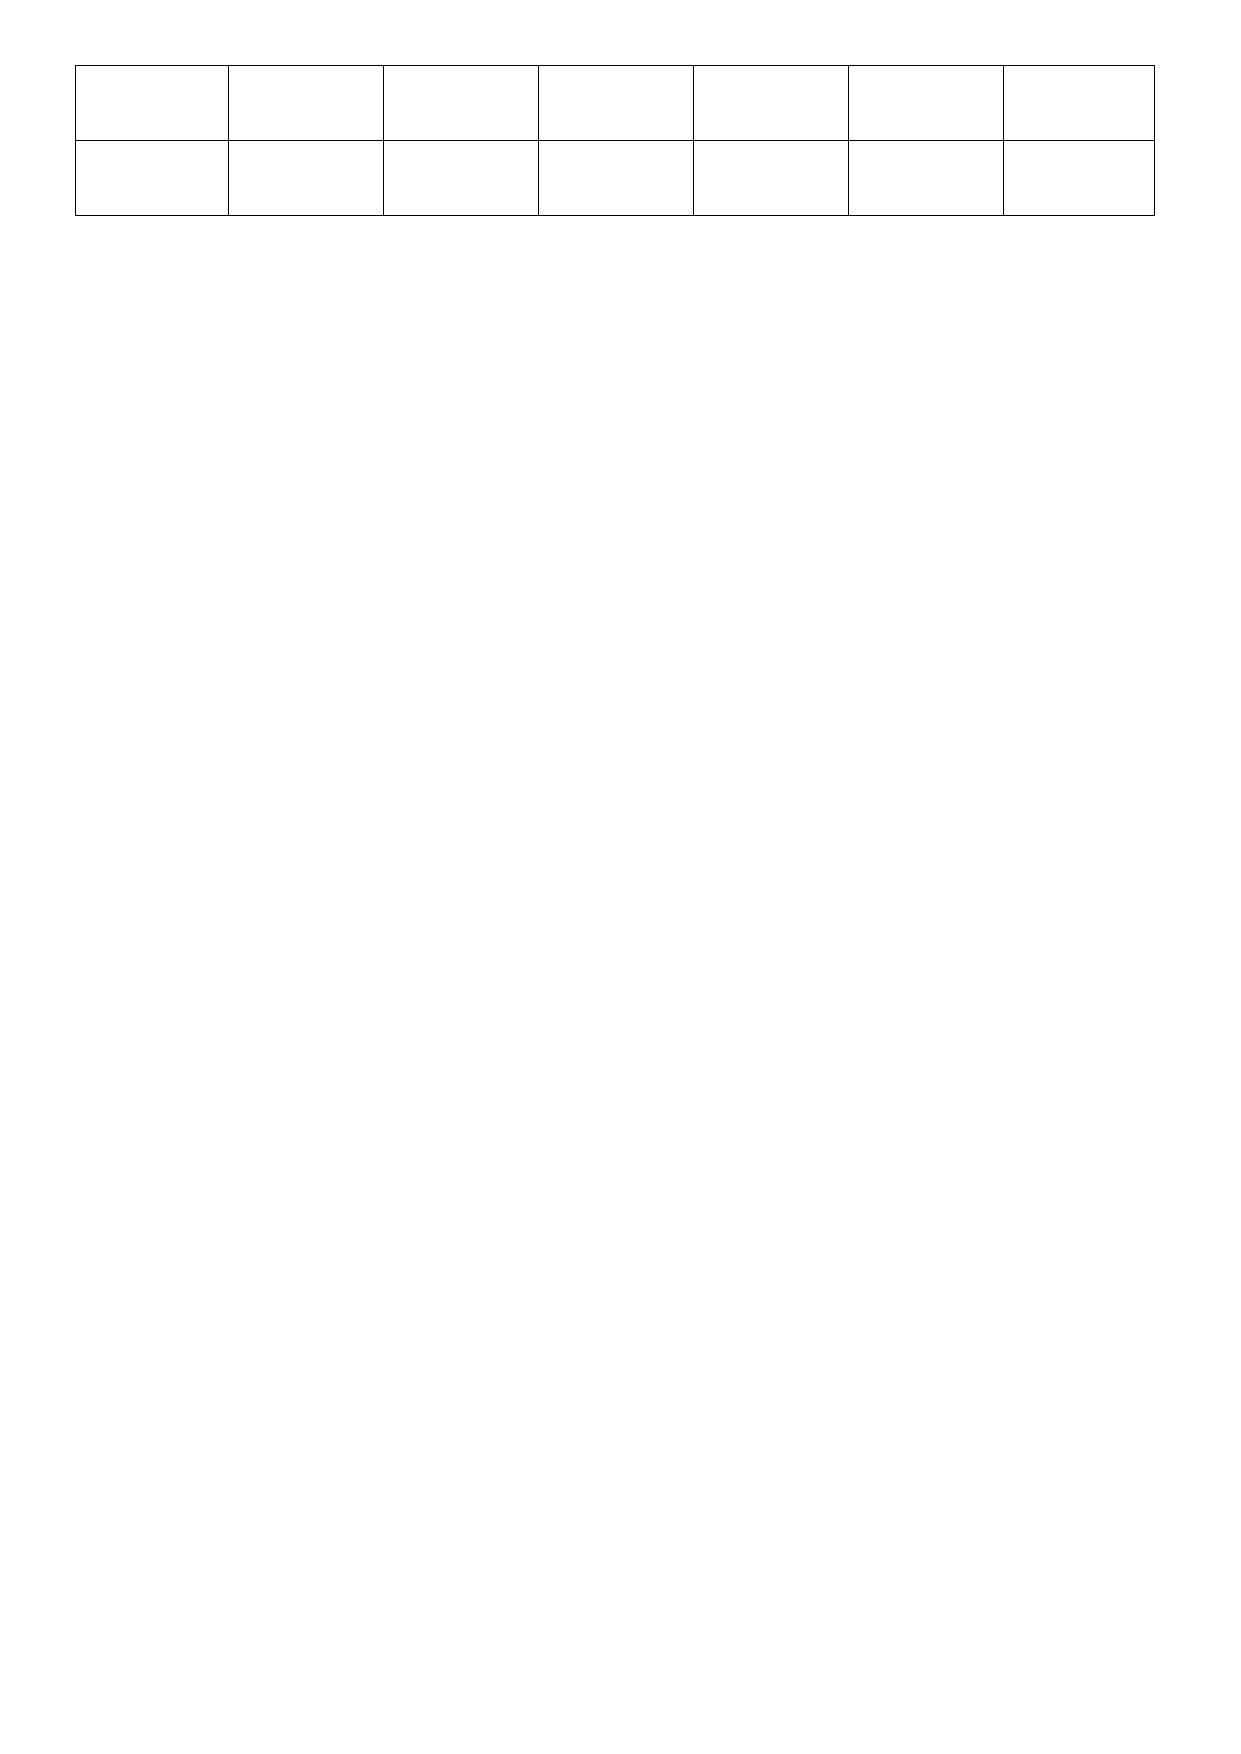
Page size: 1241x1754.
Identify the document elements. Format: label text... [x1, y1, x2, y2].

table_cell 29 [849, 66, 1003, 140]
table_cell 24 [76, 66, 228, 140]
table_cell [1004, 141, 1154, 214]
table_cell [384, 141, 538, 214]
table_cell 25 [229, 66, 383, 140]
table_cell 26 [384, 66, 538, 140]
table_cell [539, 141, 693, 214]
table_cell 27 [539, 66, 693, 140]
table_cell [694, 141, 848, 214]
table_cell [849, 141, 1003, 214]
table_cell 28 [694, 66, 848, 140]
table_cell [229, 141, 383, 214]
table_cell 30 [1004, 66, 1154, 140]
table_cell 31 [76, 141, 228, 214]
